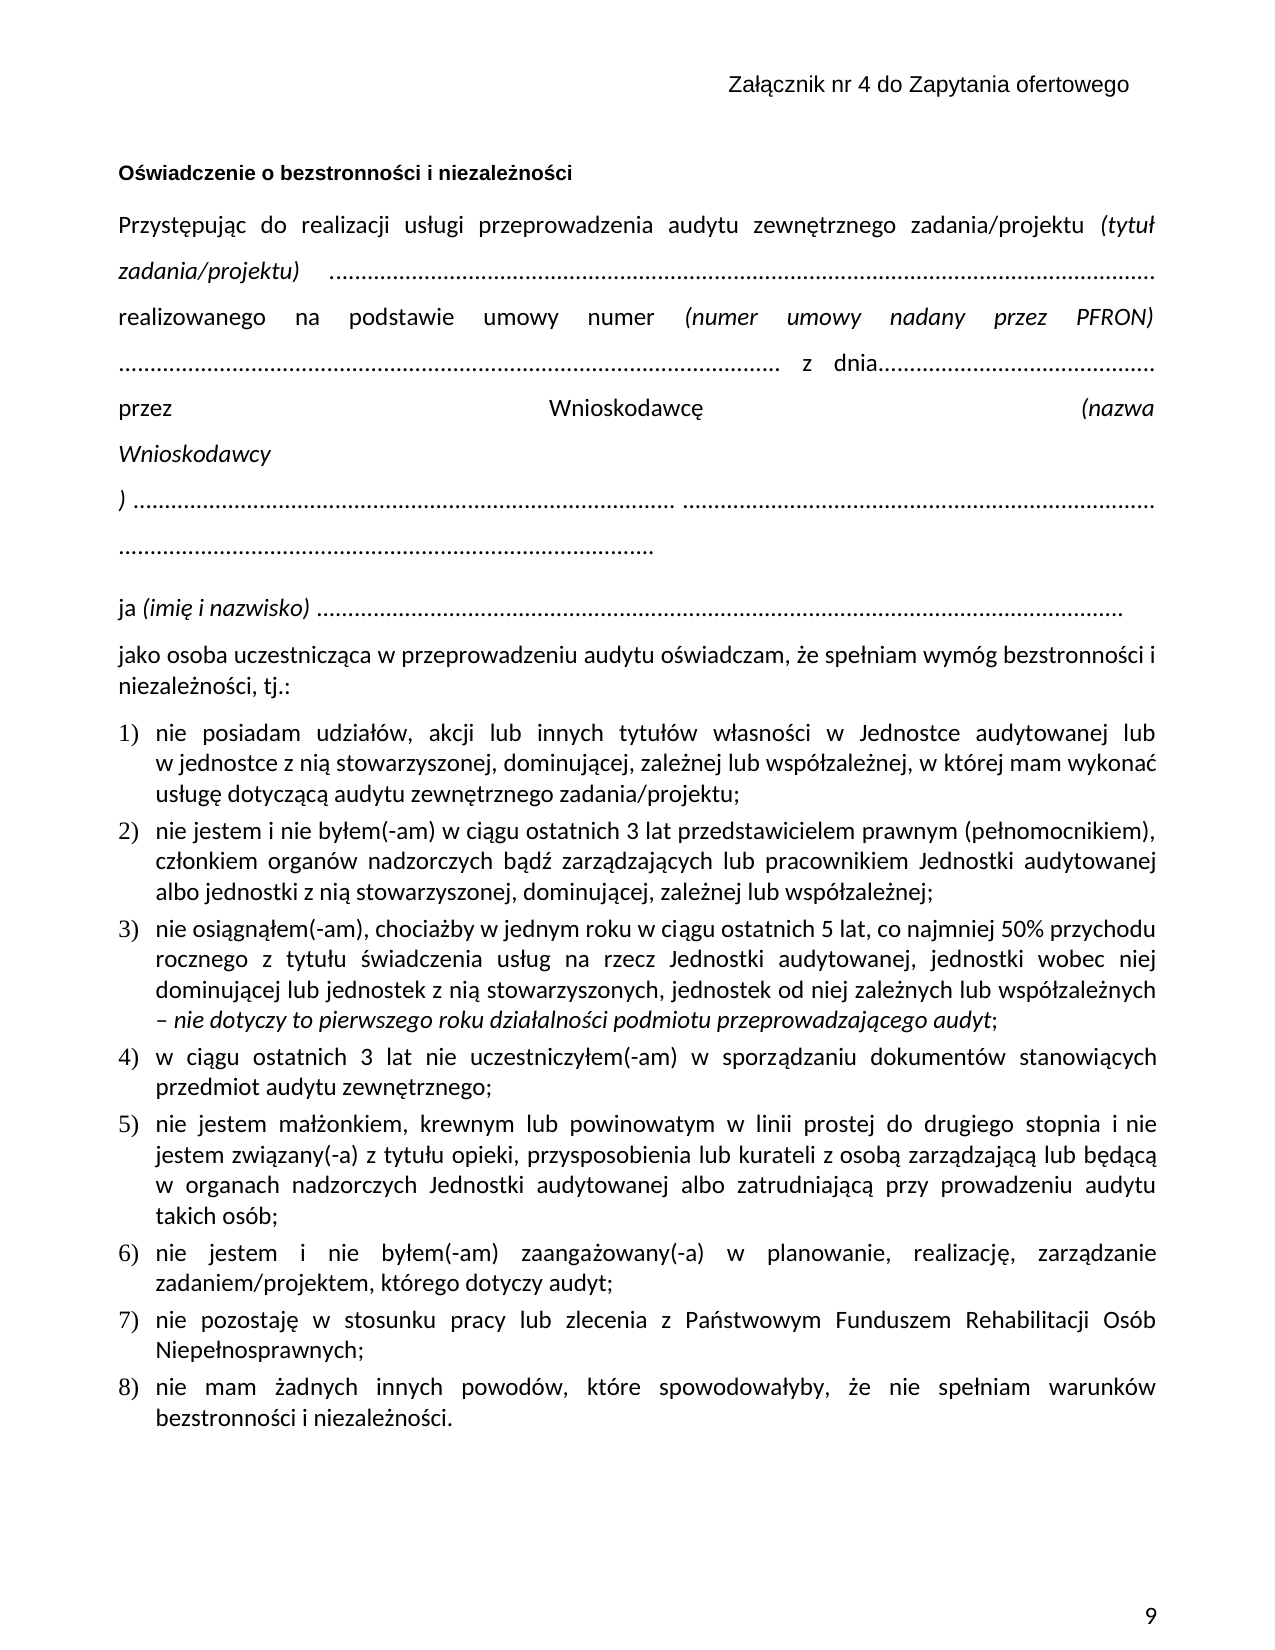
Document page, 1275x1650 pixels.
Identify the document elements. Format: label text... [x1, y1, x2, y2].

list nie posiadam udziałów, akcji lub innych tytułów własności w Jednostce audytowanej lub w jednostce z nią stowarzyszonej, dominującej, zależnej lub współzależnej, w której mam wykonać usługę dotyczącą audytu zewnętrznego zadania/projektu; [118, 717, 1157, 809]
text ja (imię i nazwisko) ................................................................................................................................ [118, 592, 1157, 623]
list nie jestem i nie byłem(-am) w ciągu ostatnich 3 lat przedstawicielem prawnym (pełnomocnikiem), członkiem organów nadzorczych bądź zarządzających lub pracownikiem Jednostki audytowanej albo jednostki z nią stowarzyszonej, dominującej, zależnej lub współzależnej; [118, 815, 1157, 906]
list nie pozostaję w stosunku pracy lub zlecenia z Państwowym Funduszem Rehabilitacji Osób Niepełnosprawnych; [118, 1304, 1157, 1365]
list nie jestem i nie byłem(-am) zaangażowany(-a) w planowanie, realizację, zarządzanie zadaniem/projektem, którego dotyczy audyt; [118, 1237, 1157, 1298]
subtitle Oświadczenie o bezstronności i niezależności [118, 135, 1127, 185]
text jako osoba uczestnicząca w przeprowadzeniu audytu oświadczam, że spełniam wymóg bezstronności i niezależności, tj.: [118, 639, 1157, 700]
text Przystępując do realizacji usługi przeprowadzenia audytu zewnętrznego zadania/projektu (tytuł zadania/projektu) ................................................................................................................................... realizowanego na podstawie umowy numer (numer umowy nadany przez PFRON) ......................................................................................................... z dnia............................................ przez Wnioskodawcę (nazwa Wnioskodawcy) ...................................................................................... ................................................................................................................................................................ [118, 210, 1157, 560]
text Załącznik nr 4 do Zapytania ofertowego [644, 71, 1129, 97]
list nie jestem małżonkiem, krewnym lub powinowatym w linii prostej do drugiego stopnia i nie jestem związany(-a) z tytułu opieki, przysposobienia lub kurateli z osobą zarządzającą lub będącą w organach nadzorczych Jednostki audytowanej albo zatrudniającą przy prowadzeniu audytu takich osób; [118, 1108, 1157, 1230]
list nie osiągnąłem(-am), chociażby w jednym roku w ciągu ostatnich 5 lat, co najmniej 50% przychodu rocznego z tytułu świadczenia usług na rzecz Jednostki audytowanej, jednostki wobec niej dominującej lub jednostek z nią stowarzyszonych, jednostek od niej zależnych lub współzależnych – nie dotyczy to pierwszego roku działalności podmiotu przeprowadzającego audyt; [118, 913, 1157, 1035]
list w ciągu ostatnich 3 lat nie uczestniczyłem(-am) w sporządzaniu dokumentów stanowiących przedmiot audytu zewnętrznego; [118, 1041, 1157, 1102]
list nie mam żadnych innych powodów, które spowodowałyby, że nie spełniam warunków bezstronności i niezależności. [118, 1371, 1157, 1432]
